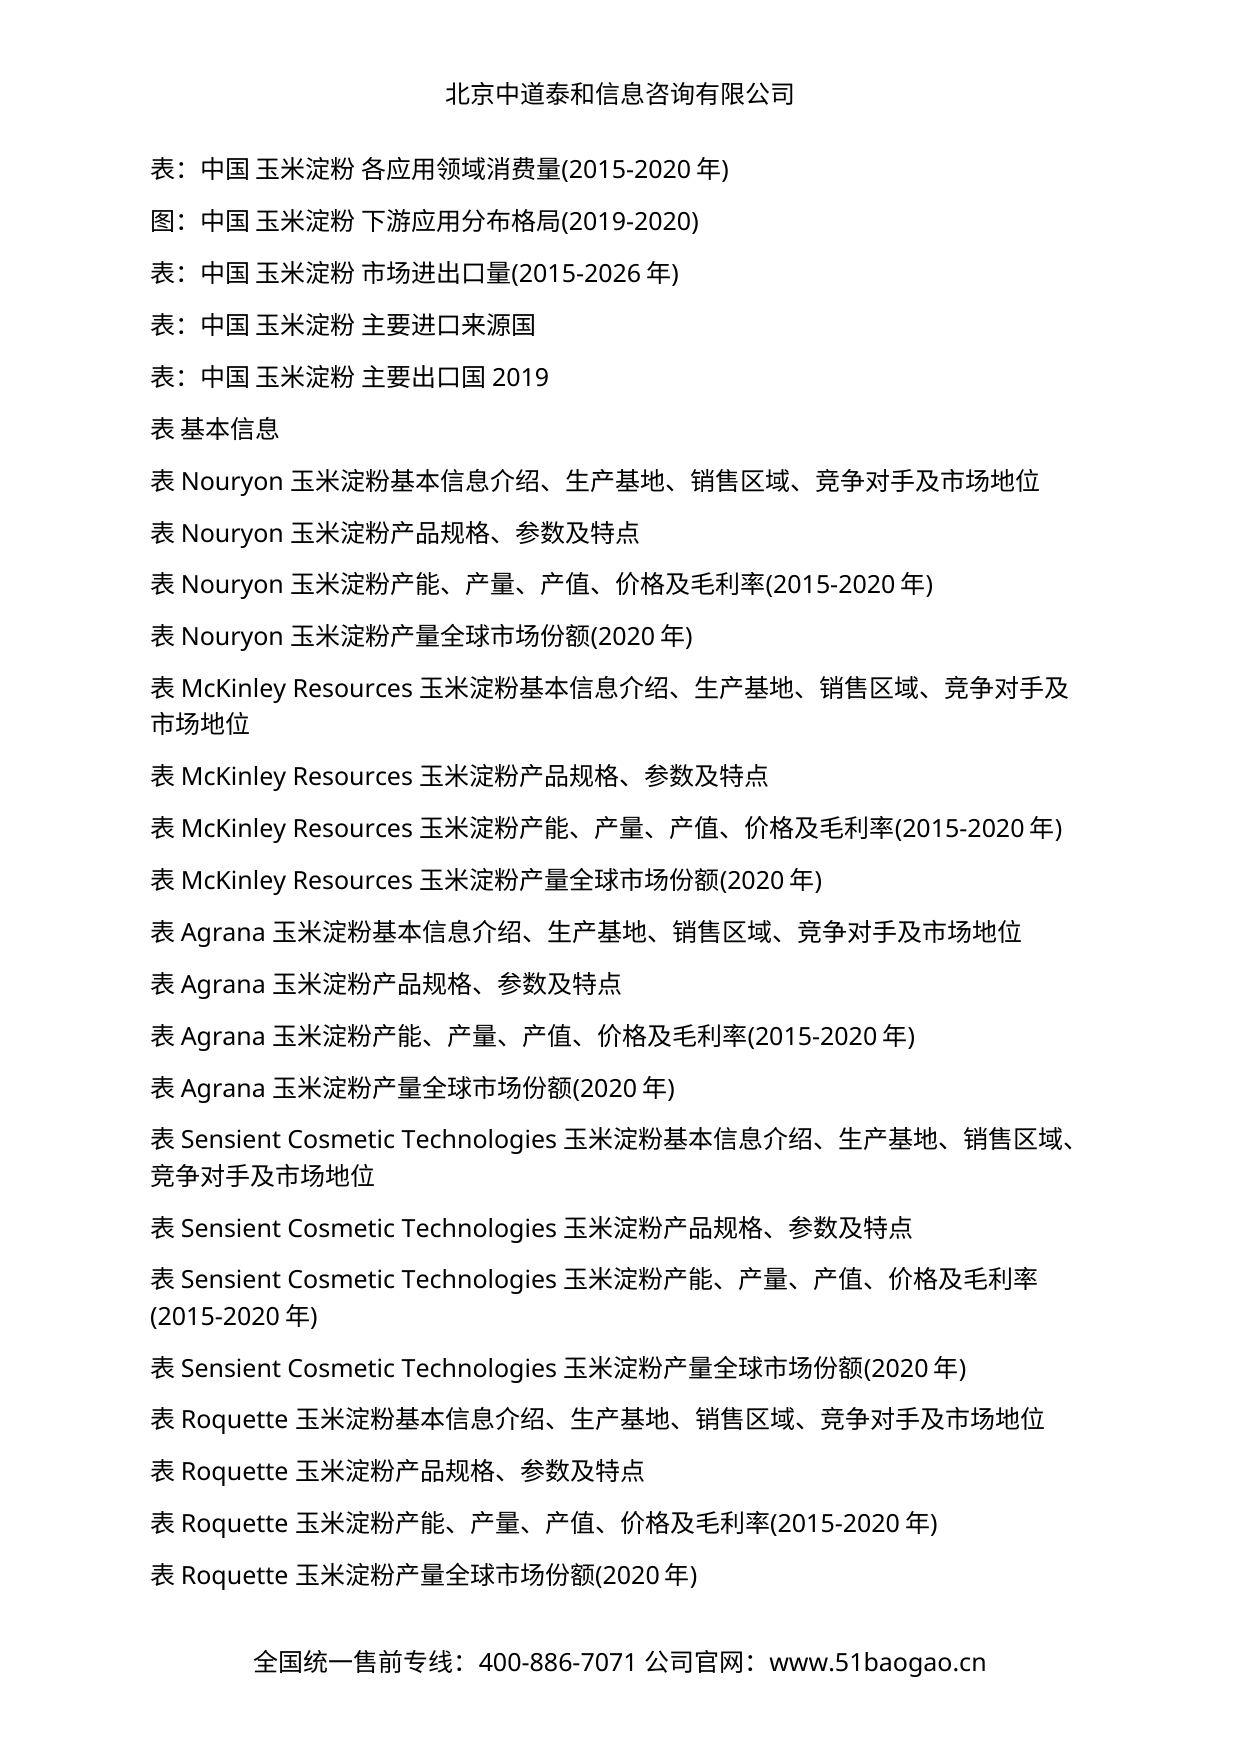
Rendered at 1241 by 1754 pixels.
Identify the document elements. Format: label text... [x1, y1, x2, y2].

text 表 Agrana 玉米淀粉基本信息介绍、生产基地、销售区域、竞争对手及市场地位 [150, 912, 1090, 949]
text 表 Sensient Cosmetic Technologies 玉米淀粉基本信息介绍、生产基地、销售区域、竞争对手及市场地位 [150, 1120, 1090, 1192]
text 表 Nouryon 玉米淀粉产品规格、参数及特点 [150, 513, 1090, 549]
text 表 McKinley Resources 玉米淀粉基本信息介绍、生产基地、销售区域、竞争对手及市场地位 [150, 669, 1090, 741]
text 表 Roquette 玉米淀粉基本信息介绍、生产基地、销售区域、竞争对手及市场地位 [150, 1400, 1090, 1436]
text 表：中国 玉米淀粉 主要进口来源国 [150, 306, 1090, 342]
text 表 Agrana 玉米淀粉产量全球市场份额(2020年) [150, 1068, 1090, 1104]
text 表 Agrana 玉米淀粉产能、产量、产值、价格及毛利率(2015-2020年) [150, 1016, 1090, 1052]
text 图：中国 玉米淀粉 下游应用分布格局(2019-2020) [150, 202, 1090, 238]
text 表 Roquette 玉米淀粉产量全球市场份额(2020年) [150, 1556, 1090, 1592]
text 表 基本信息 [150, 409, 1090, 446]
text 表 Sensient Cosmetic Technologies 玉米淀粉产品规格、参数及特点 [150, 1208, 1090, 1244]
text 表：中国 玉米淀粉 市场进出口量(2015-2026年) [150, 254, 1090, 290]
text 表 Sensient Cosmetic Technologies 玉米淀粉产量全球市场份额(2020年) [150, 1348, 1090, 1384]
text 表 Roquette 玉米淀粉产品规格、参数及特点 [150, 1452, 1090, 1488]
text 表：中国 玉米淀粉 各应用领域消费量(2015-2020年) [150, 150, 1090, 186]
text 表 Nouryon 玉米淀粉基本信息介绍、生产基地、销售区域、竞争对手及市场地位 [150, 461, 1090, 497]
text 表 Roquette 玉米淀粉产能、产量、产值、价格及毛利率(2015-2020年) [150, 1504, 1090, 1540]
text 表 Sensient Cosmetic Technologies 玉米淀粉产能、产量、产值、价格及毛利率(2015-2020年) [150, 1260, 1090, 1332]
text 表 Nouryon 玉米淀粉产量全球市场份额(2020年) [150, 617, 1090, 653]
text 表 Nouryon 玉米淀粉产能、产量、产值、价格及毛利率(2015-2020年) [150, 565, 1090, 601]
text 表 McKinley Resources 玉米淀粉产品规格、参数及特点 [150, 757, 1090, 793]
text 表 Agrana 玉米淀粉产品规格、参数及特点 [150, 964, 1090, 1001]
text 表 McKinley Resources 玉米淀粉产量全球市场份额(2020年) [150, 861, 1090, 897]
text 表 McKinley Resources 玉米淀粉产能、产量、产值、价格及毛利率(2015-2020年) [150, 809, 1090, 845]
text 表：中国 玉米淀粉 主要出口国 2019 [150, 357, 1090, 394]
